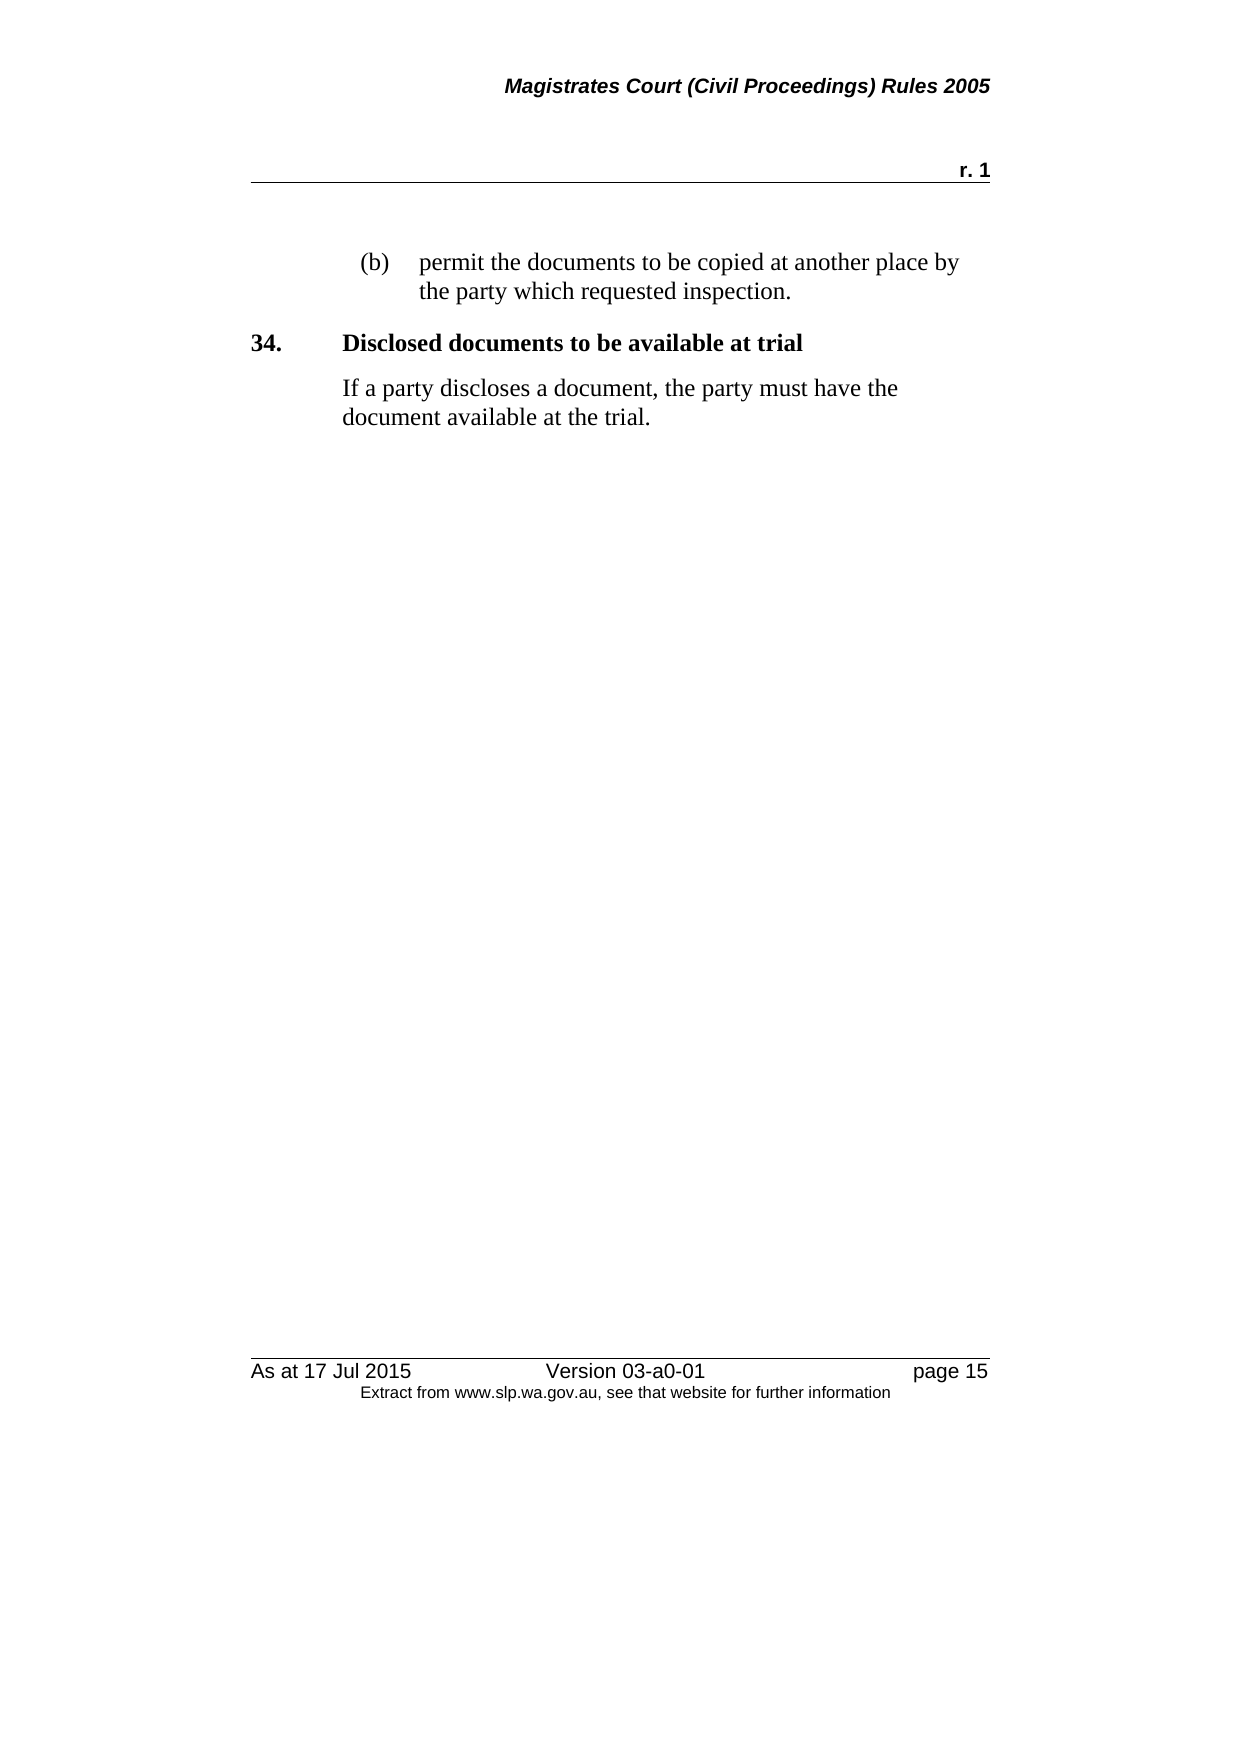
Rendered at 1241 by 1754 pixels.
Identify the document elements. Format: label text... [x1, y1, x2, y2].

text If a party discloses a document, the party must have the document available at the trial. [251, 373, 990, 431]
subtitle 34. Disclosed documents to be available at trial [251, 328, 990, 357]
text (b) permit the documents to be copied at another place by the party which requested inspection. [251, 247, 990, 305]
